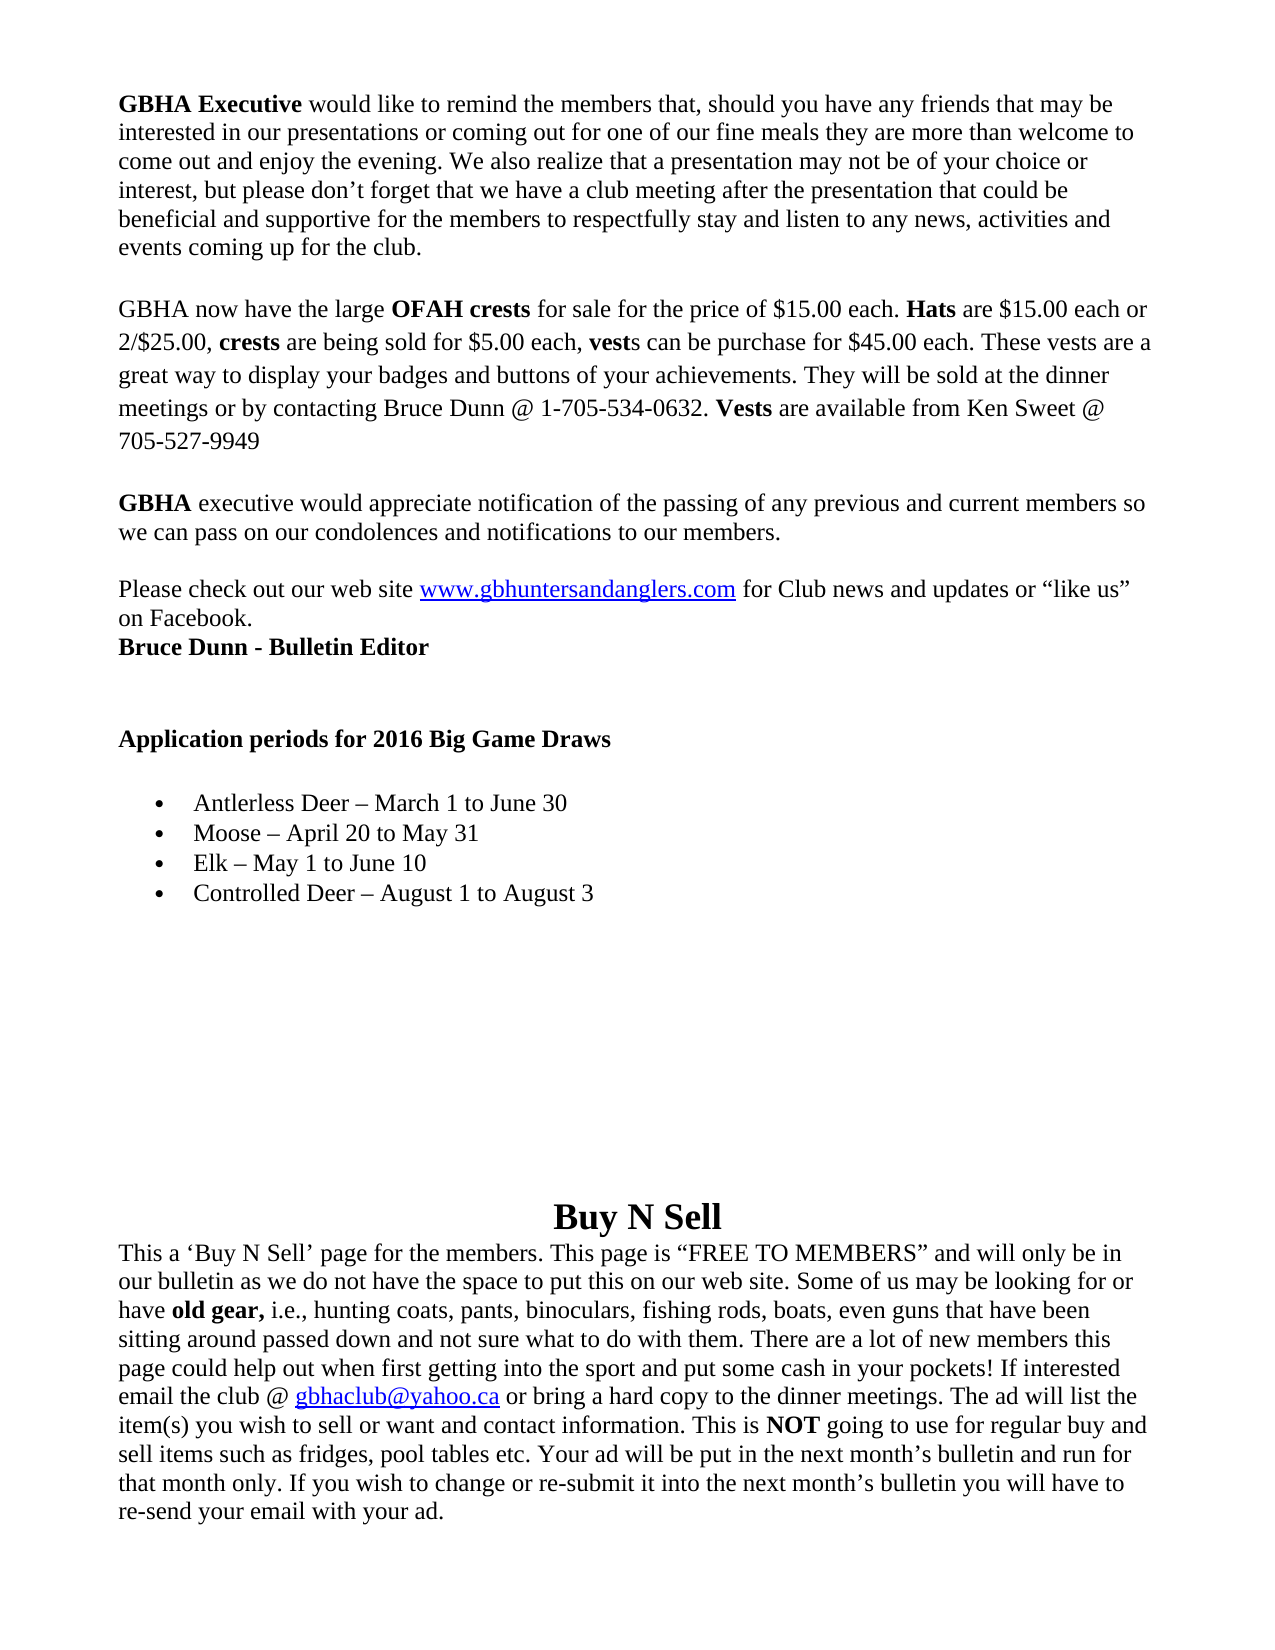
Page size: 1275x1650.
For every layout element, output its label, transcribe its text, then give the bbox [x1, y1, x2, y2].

subtitle Moose – April 20 to May 31 [156, 817, 1157, 847]
subtitle Elk – May 1 to June 10 [156, 847, 1157, 877]
text GBHA executive would appreciate notification of the passing of any previous and current members so we can pass on our condolences and notifications to our members. [118, 488, 1157, 546]
text Buy N Sell [118, 1194, 1157, 1238]
text GBHA Executive would like to remind the members that, should you have any friends that may be interested in our presentations or coming out for one of our fine meals they are more than welcome to come out and enjoy the evening. We also realize that a presentation may not be of your choice or interest, but please don’t forget that we have a club meeting after the presentation that could be beneficial and supportive for the members to respectfully stay and listen to any news, activities and events coming up for the club. [118, 89, 1157, 261]
text This a ‘Buy N Sell’ page for the members. This page is “FREE TO MEMBERS” and will only be in our bulletin as we do not have the space to put this on our web site. Some of us may be looking for or have old gear, i.e., hunting coats, pants, binoculars, fishing rods, boats, even guns that have been sitting around passed down and not sure what to do with them. There are a lot of new members this page could help out when first getting into the sport and put some cash in your pockets! If interested email the club @ gbhaclub@yahoo.ca or bring a hard copy to the dinner meetings. The ad will list the item(s) you wish to sell or want and contact information. This is NOT going to use for regular buy and sell items such as fridges, pool tables etc. Your ad will be put in the next month’s bulletin and run for that month only. If you wish to change or re-submit it into the next month’s bulletin you will have to re-send your email with your ad. [118, 1238, 1157, 1525]
subtitle Controlled Deer – August 1 to August 3 [156, 877, 1157, 907]
subtitle Antlerless Deer – March 1 to June 30 [156, 787, 1157, 817]
subtitle Application periods for 2016 Big Game Draws [118, 724, 1157, 753]
text Bruce Dunn - Bulletin Editor [118, 632, 1157, 661]
text Please check out our web site www.gbhuntersandanglers.com for Club news and updates or “like us” on Facebook. [118, 574, 1157, 632]
text GBHA now have the large OFAH crests for sale for the price of $15.00 each. Hats are $15.00 each or 2/$25.00, crests are being sold for $5.00 each, vests can be purchase for $45.00 each. These vests are a great way to display your badges and buttons of your achievements. They will be sold at the dinner meetings or by contacting Bruce Dunn @ 1-705-534-0632. Vests are available from Ken Sweet @ 705-527-9949 [118, 294, 1157, 455]
